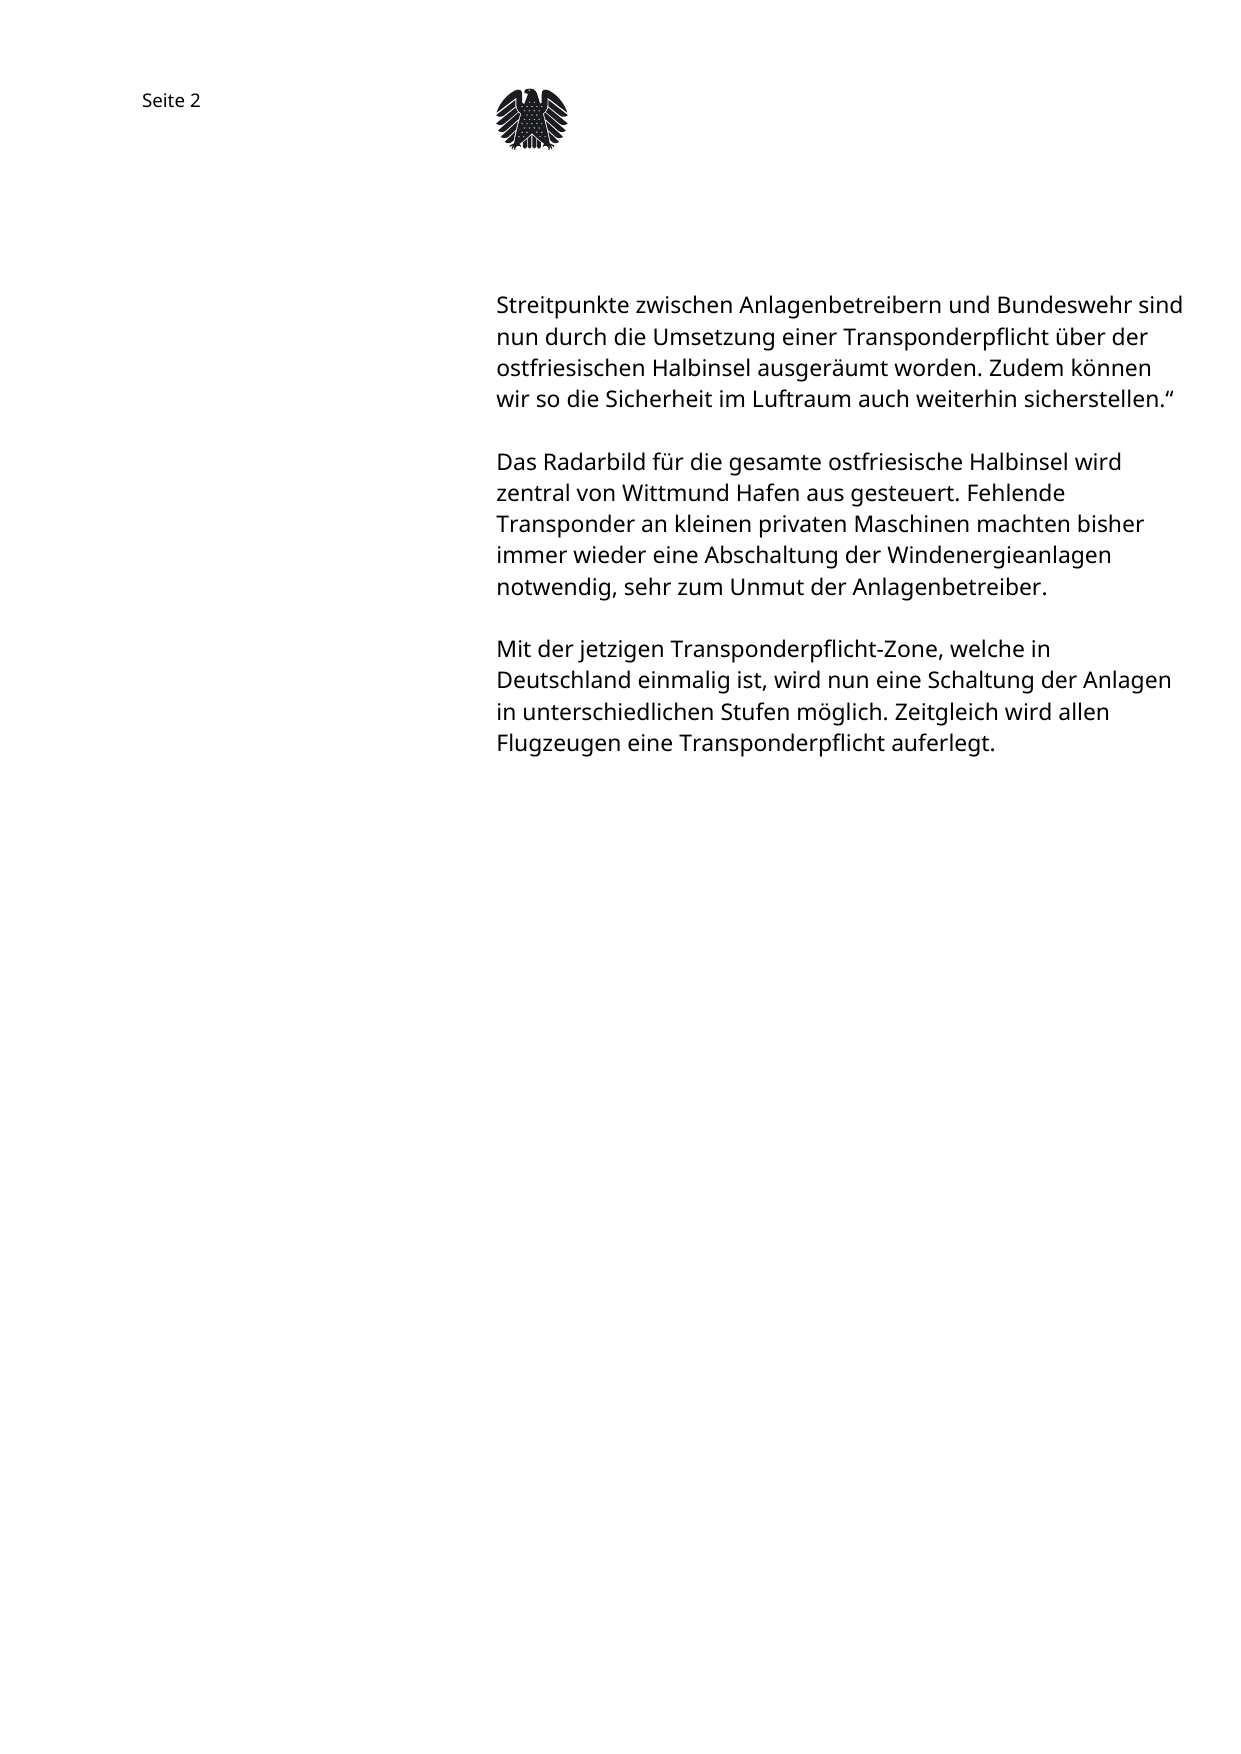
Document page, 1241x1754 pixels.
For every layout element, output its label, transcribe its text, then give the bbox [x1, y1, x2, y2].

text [496, 289, 1187, 414]
text Das Radarbild für die gesamte ostfriesische Halbinsel wird zentral von Wittmund Hafen aus gesteuert. Fehlende Transponder an kleinen privaten Maschinen machten bisher immer wieder eine Abschaltung der Windenergieanlagen notwendig, sehr zum Unmut der Anlagenbetreiber. [496, 446, 1187, 602]
text Mit der jetzigen Transponderpflicht-Zone, welche in Deutschland einmalig ist, wird nun eine Schaltung der Anlagen in unterschiedlichen Stufen möglich. Zeitgleich wird allen Flugzeugen eine Transponderpflicht auferlegt. [496, 633, 1187, 758]
